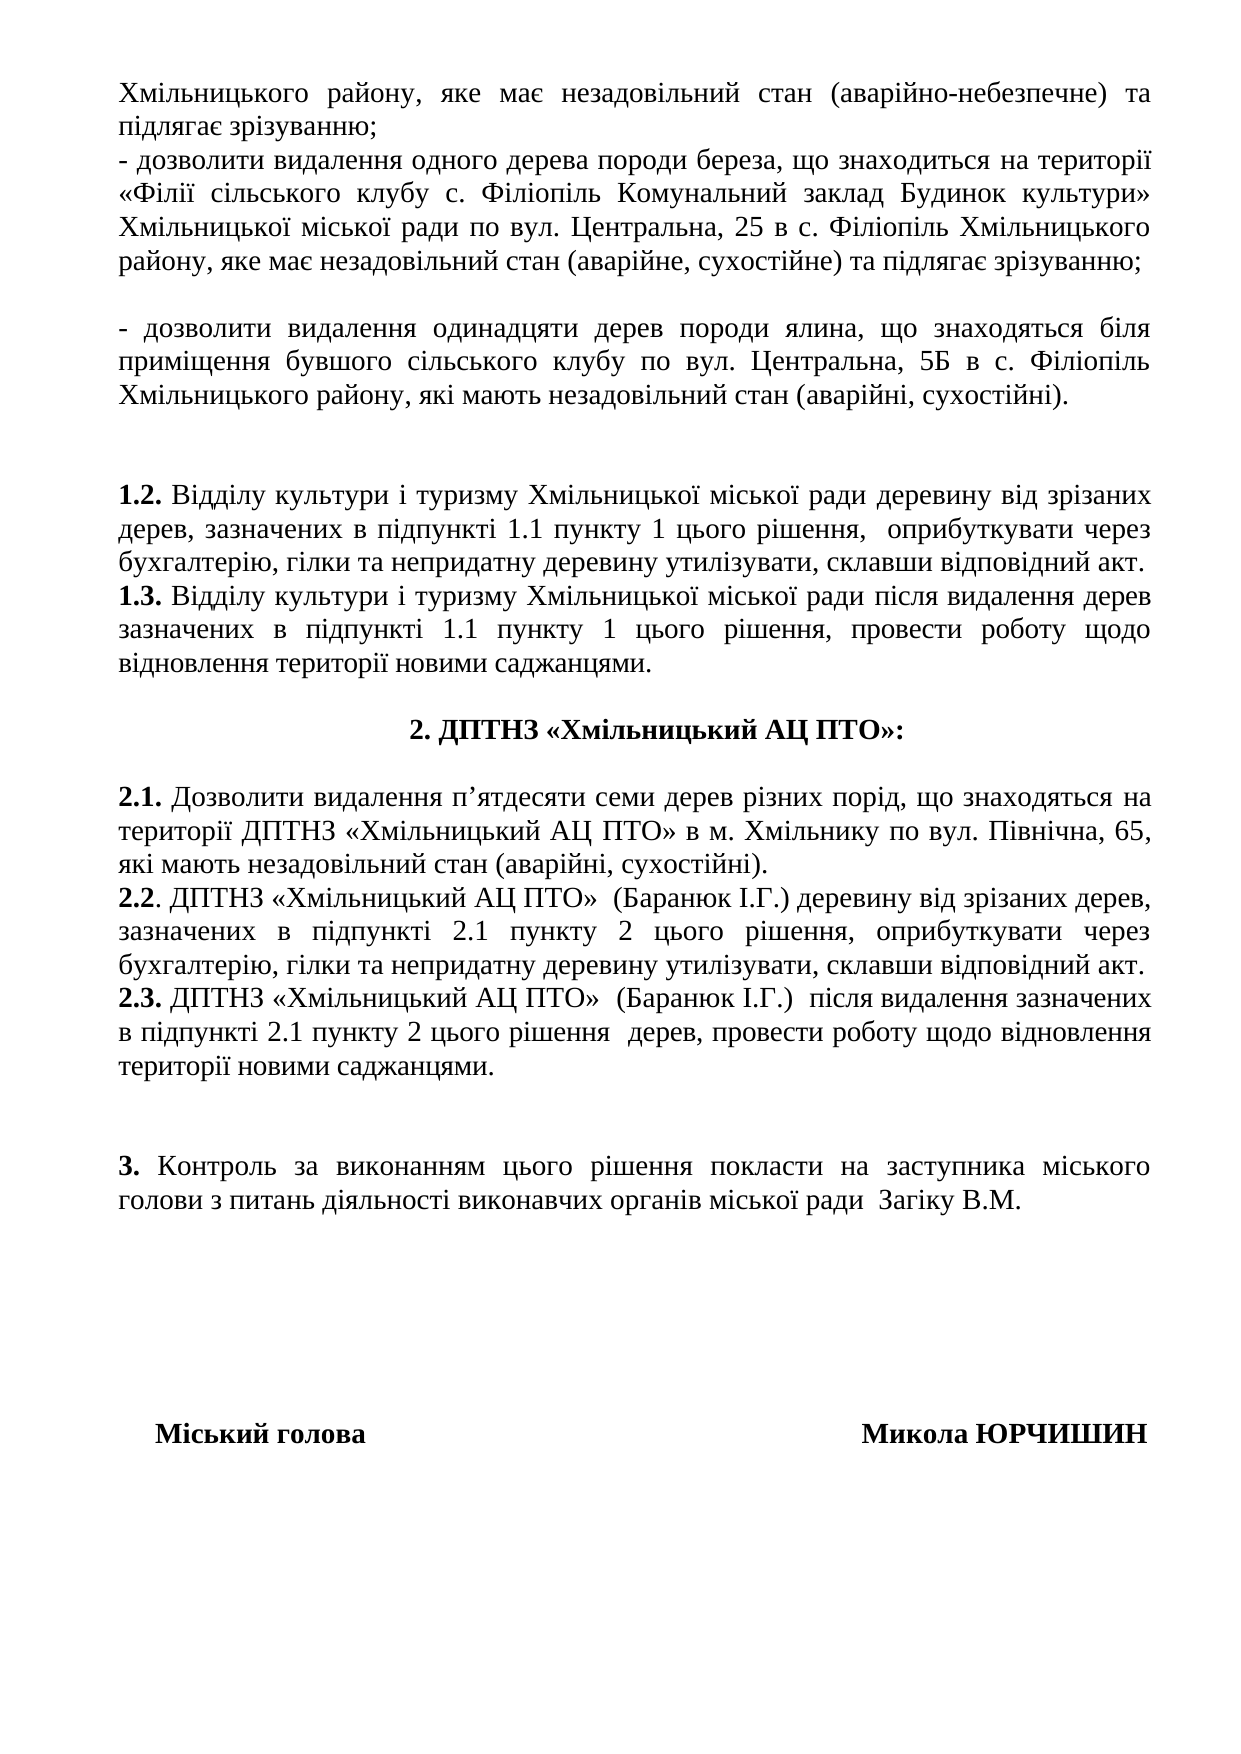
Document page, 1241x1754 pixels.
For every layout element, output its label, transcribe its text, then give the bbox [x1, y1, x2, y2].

text - дозволити видалення одного дерева породи береза, що знаходиться на території «Філії сільського клубу с. Філіопіль Комунальний заклад Будинок культури» Хмільницької міської ради по вул. Центральна, 25 в с. Філіопіль Хмільницького району, яке має незадовільний стан (аварійне, сухостійне) та підлягає зрізуванню; [118, 142, 1038, 176]
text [118, 75, 1152, 142]
text Міський голова Микола ЮРЧИШИН [148, 1417, 1152, 1450]
text - дозволити видалення одинадцяти дерев породи ялина, що знаходяться біля приміщення бувшого сільського клубу по вул. Центральна, 5Б в с. Філіопіль Хмільницького району, які мають незадовільний стан (аварійні, сухостійні). [118, 310, 1152, 410]
text 1.2. Відділу культури і туризму Хмільницької міської ради деревину від зрізаних дерев, зазначених в підпункті 1.1 пункту 1 цього рішення, оприбуткувати через бухгалтерію, гілки та непридатну деревину утилізувати, склавши відповідний акт. [118, 477, 1152, 578]
list 2.3. ДПТНЗ «Хмільницький АЦ ПТО» (Баранюк І.Г.) після видалення зазначених в підпункті 2.1 пункту 2 цього рішення дерев, провести роботу щодо відновлення території новими саджанцями. [118, 981, 1152, 1081]
list 2. ДПТНЗ «Хмільницький АЦ ПТО»: [162, 712, 1152, 746]
text 2.2. ДПТНЗ «Хмільницький АЦ ПТО» (Баранюк І.Г.) деревину від зрізаних дерев, зазначених в підпункті 2.1 пункту 2 цього рішення, оприбуткувати через бухгалтерію, гілки та непридатну деревину утилізувати, склавши відповідний акт. [118, 880, 1152, 981]
text 2.1. Дозволити видалення п’ятдесяти семи дерев різних порід, що знаходяться на території ДПТНЗ «Хмільницький АЦ ПТО» в м. Хмільнику по вул. Північна, 65, які мають незадовільний стан (аварійні, сухостійні). [118, 779, 1152, 880]
text - дозволити видалення одного дерева породи береза, що знаходиться на території «Філії сільського клубу с. Філіопіль Комунальний заклад Будинок культури» Хмільницької міської ради по вул. Центральна, 25 в с. Філіопіль Хмільницького району, яке має незадовільний стан (аварійне, сухостійне) та підлягає зрізуванню; [206, 243, 1152, 276]
text 1.3. Відділу культури і туризму Хмільницької міської ради після видалення дерев зазначених в підпункті 1.1 пункту 1 цього рішення, провести роботу щодо відновлення території новими саджанцями. [118, 578, 1152, 679]
text 3. Контроль за виконанням цього рішення покласти на заступника міського голови з питань діяльності виконавчих органів міської ради Загіку В.М. [118, 1148, 1152, 1215]
